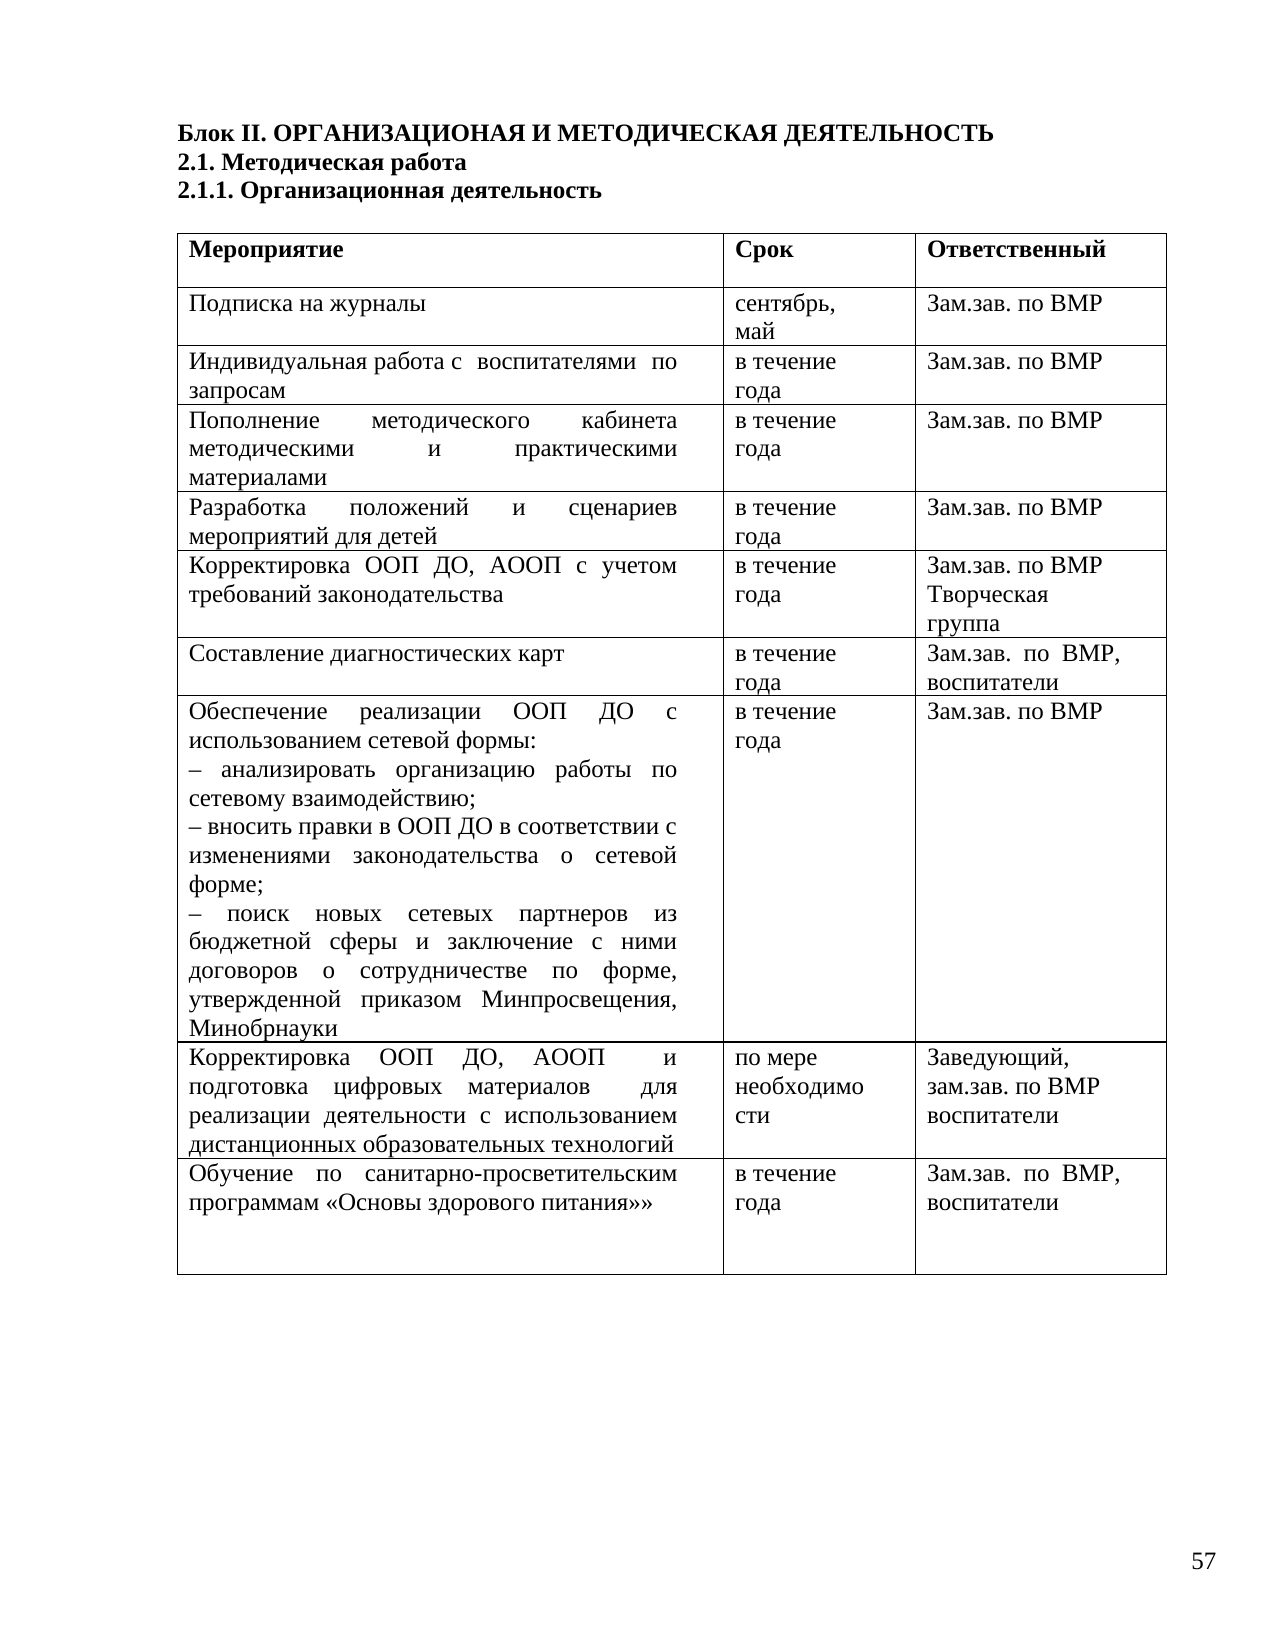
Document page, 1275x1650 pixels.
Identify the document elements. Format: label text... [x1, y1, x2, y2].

table_cell в течение года [724, 1159, 915, 1273]
table_header Ответственный [916, 234, 1166, 287]
table_cell по мере необходимости [724, 1043, 915, 1157]
table_cell в течение года [724, 405, 915, 491]
table_cell в течение года [724, 638, 915, 695]
table_cell Разработка положений и сценариев мероприятий для детей [178, 492, 723, 549]
table_cell Зам.зав. по ВМР [916, 492, 1166, 549]
table_cell Зам.зав. по ВМР, воспитатели [916, 1159, 1166, 1273]
table_cell в течение года [724, 346, 915, 404]
table_cell Зам.зав. по ВМР [916, 346, 1166, 404]
table_cell в течение года [724, 551, 915, 637]
table_cell сентябрь, май [724, 288, 915, 345]
table_cell Составление диагностических карт [178, 638, 723, 695]
table_cell Обеспечение реализации ООП ДО с использованием сетевой формы: – анализировать организацию работы по сетевому взаимодействию; – вносить правки в ООП ДО в соответствии с изменениями законодательства о сетевой форме; – поиск новых сетевых партнеров из бюджетной сферы и заключение с ними договоров о сотрудничестве по форме, утвержденной приказом Минпросвещения, Минобрнауки [178, 696, 723, 1041]
text 2.1.1. Организационная деятельность [177, 176, 1181, 204]
table_cell Заведующий, зам.зав. по ВМР воспитатели [916, 1043, 1166, 1157]
table_cell Корректировка ООП ДО, АООП и подготовка цифровых материалов для реализации деятельности с использованием дистанционных образовательных технологий [178, 1043, 723, 1157]
table_cell Зам.зав. по ВМР [916, 696, 1166, 1041]
table_cell Подписка на журналы [178, 288, 723, 345]
table_cell Обучение по санитарно-просветительским программам «Основы здорового питания»» [178, 1159, 723, 1273]
table_cell в течение года [724, 696, 915, 1041]
table_cell Зам.зав. по ВМР, воспитатели [916, 638, 1166, 695]
table_cell Корректировка ООП ДО, АООП с учетом требований законодательства [178, 551, 723, 637]
table_cell Зам.зав. по ВМР Творческая группа [916, 551, 1166, 637]
table_header Срок [724, 234, 915, 287]
text 2.1. Методическая работа [177, 147, 1181, 176]
table_cell Зам.зав. по ВМР [916, 405, 1166, 491]
table_header Мероприятие [178, 234, 723, 287]
text Блок II. ОРГАНИЗАЦИОНАЯ И МЕТОДИЧЕСКАЯ ДЕЯТЕЛЬНОСТЬ [177, 118, 1181, 147]
table_cell Индивидуальная работа с воспитателями по запросам [178, 346, 723, 404]
table_cell Зам.зав. по ВМР [916, 288, 1166, 345]
table_cell Пополнение методического кабинета методическими и практическими материалами [178, 405, 723, 491]
table_cell в течение года [724, 492, 915, 549]
